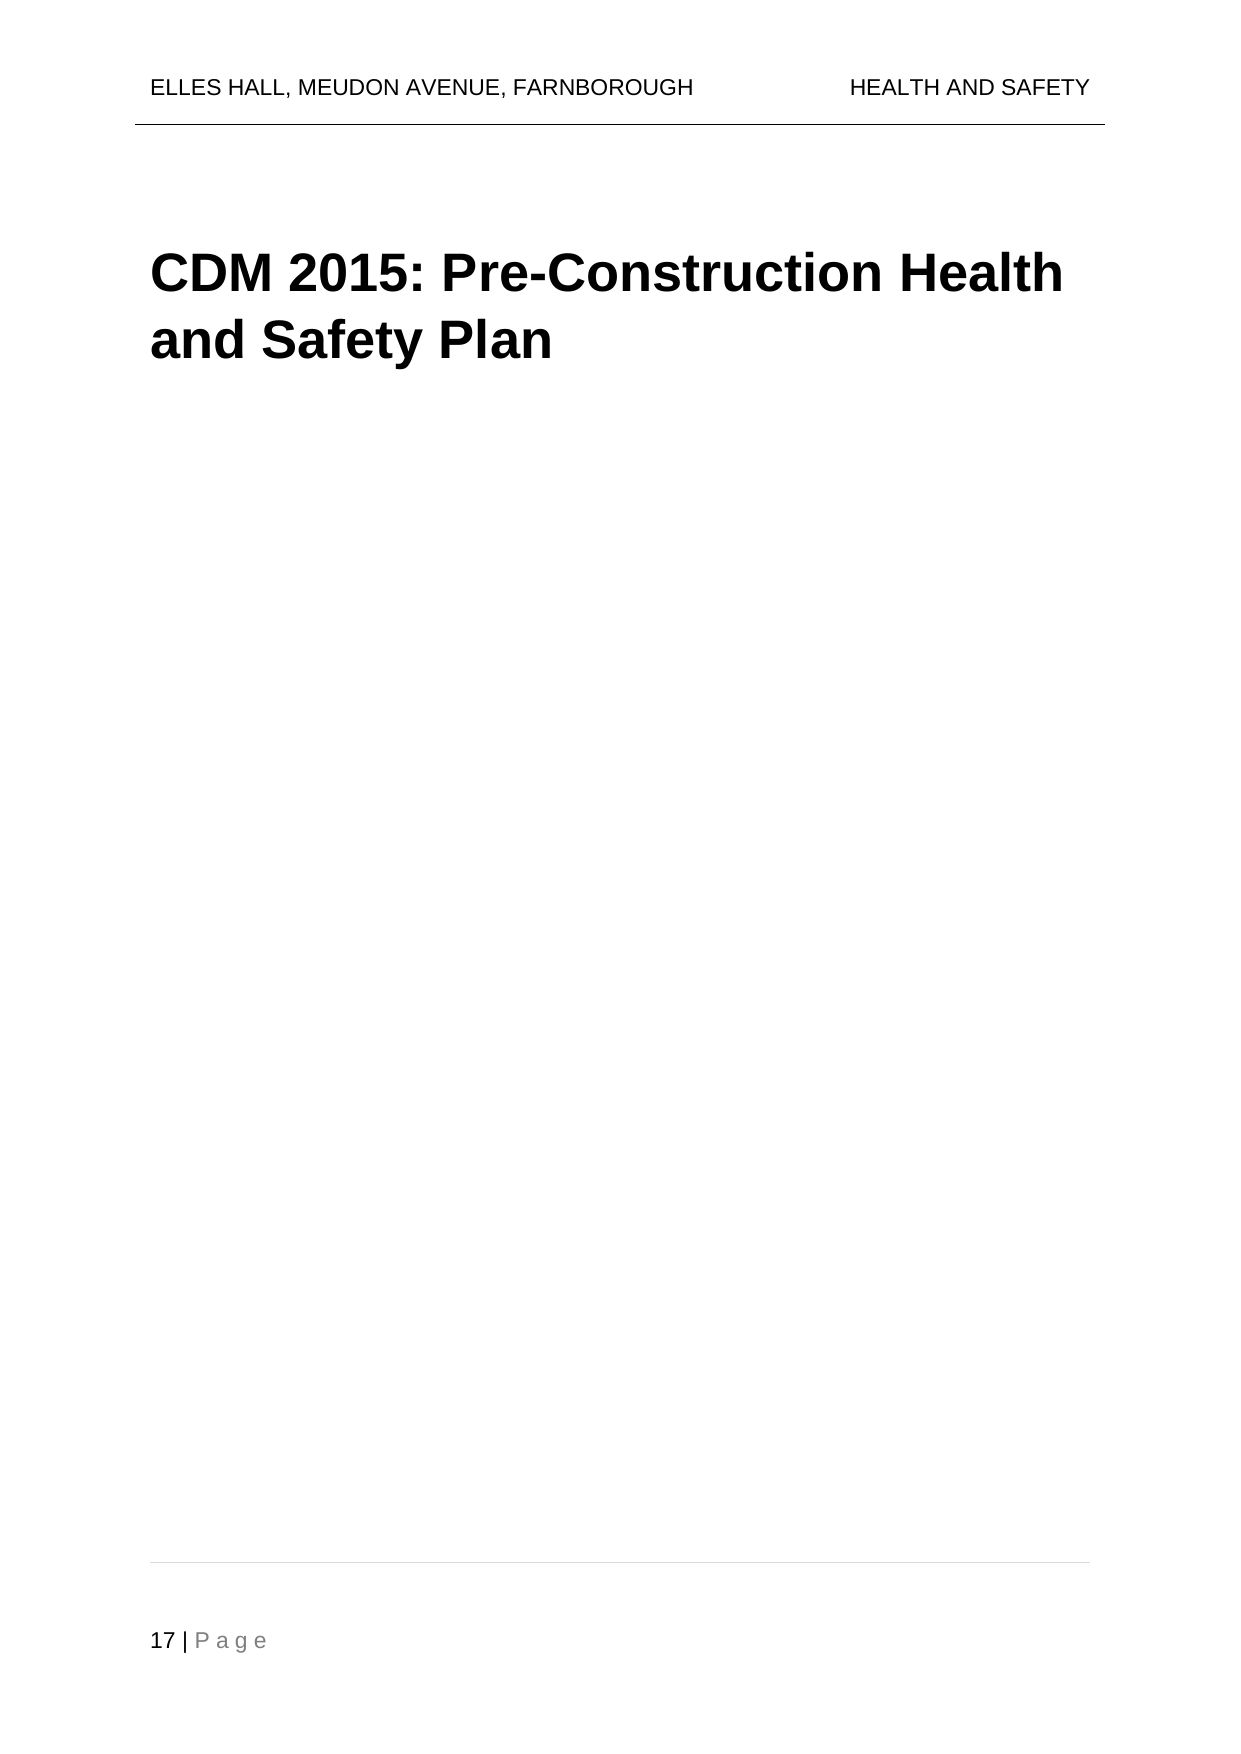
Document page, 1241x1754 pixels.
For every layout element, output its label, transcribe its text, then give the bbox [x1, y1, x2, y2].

text CDM 2015: Pre-Construction Health and Safety Plan [150, 240, 1090, 370]
